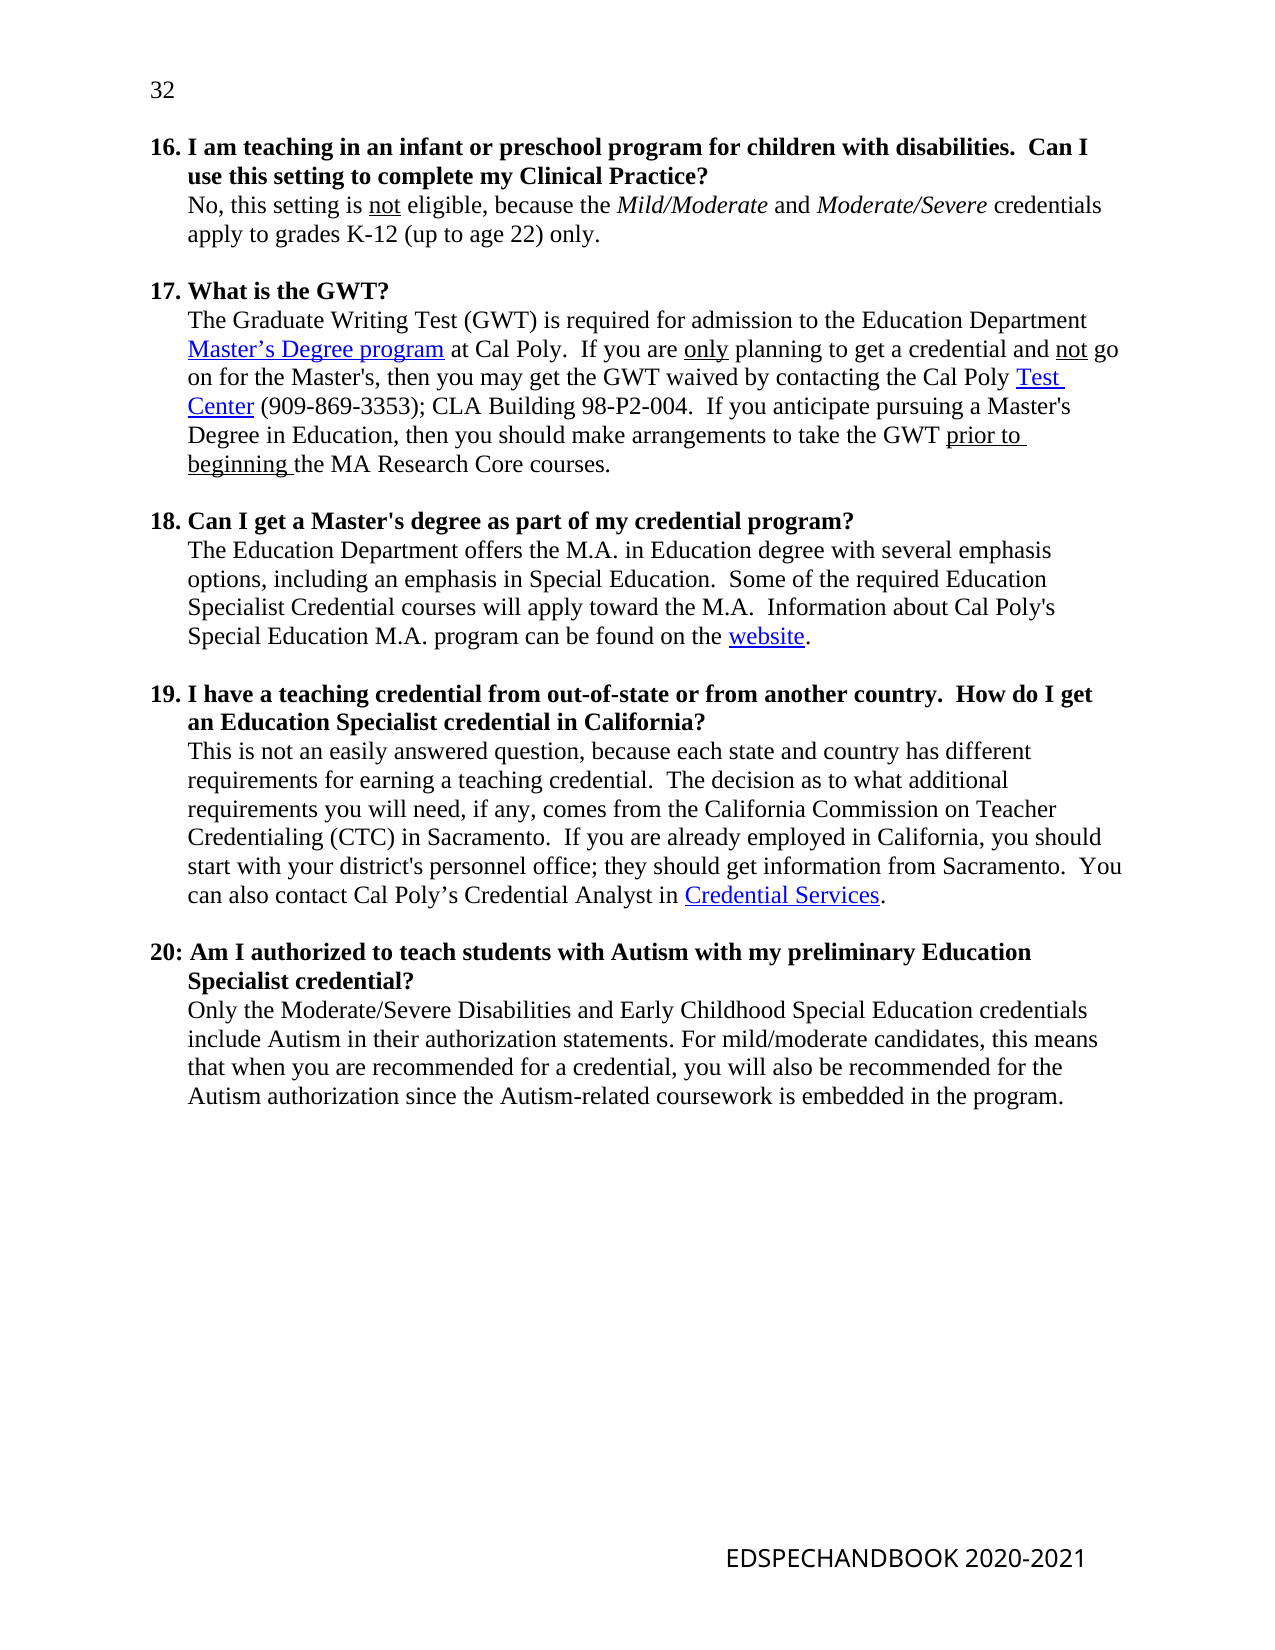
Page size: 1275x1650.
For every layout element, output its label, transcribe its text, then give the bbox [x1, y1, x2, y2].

text The Graduate Writing Test (GWT) is required for admission to the Education Department Master’s Degree program at Cal Poly. If you are only planning to get a credential and not go on for the Master's, then you may get the GWT waived by contacting the Cal Poly Test Center (909-869-3353); CLA Building 98-P2-004. If you anticipate pursuing a Master's Degree in Education, then you should make arrangements to take the GWT prior to beginning the MA Research Core courses. [187, 305, 1125, 477]
list I am teaching in an infant or preschool program for children with disabilities. Can I use this setting to complete my Clinical Practice? [150, 132, 1125, 190]
list I have a teaching credential from out-of-state or from another country. How do I get an Education Specialist credential in California? [150, 679, 1125, 736]
text No, this setting is not eligible, because the Mild/Moderate and Moderate/Severe credentials apply to grades K-12 (up to age 22) only. [187, 190, 1125, 247]
list Can I get a Master's degree as part of my credential program? [150, 506, 1125, 535]
text This is not an easily answered question, because each state and country has different requirements for earning a teaching credential. The decision as to what additional requirements you will need, if any, comes from the California Commission on Teacher Credentialing (CTC) in Sacramento. If you are already employed in California, you should start with your district's personnel office; they should get information from Sacramento. You can also contact Cal Poly’s Credential Analyst in Credential Services. [187, 736, 1125, 909]
text Only the Moderate/Severe Disabilities and Early Childhood Special Education credentials include Autism in their authorization statements. For mild/moderate candidates, this means that when you are recommended for a credential, you will also be recommended for the Autism authorization since the Autism-related coursework is embedded in the program. [187, 995, 1125, 1110]
list What is the GWT? [150, 276, 1125, 305]
text The Education Department offers the M.A. in Education degree with several emphasis options, including an emphasis in Special Education. Some of the required Education Specialist Credential courses will apply toward the M.A. Information about Cal Poly's Special Education M.A. program can be found on the website. [187, 535, 1125, 650]
text 20: Am I authorized to teach students with Autism with my preliminary Education Specialist credential? [150, 937, 1125, 995]
